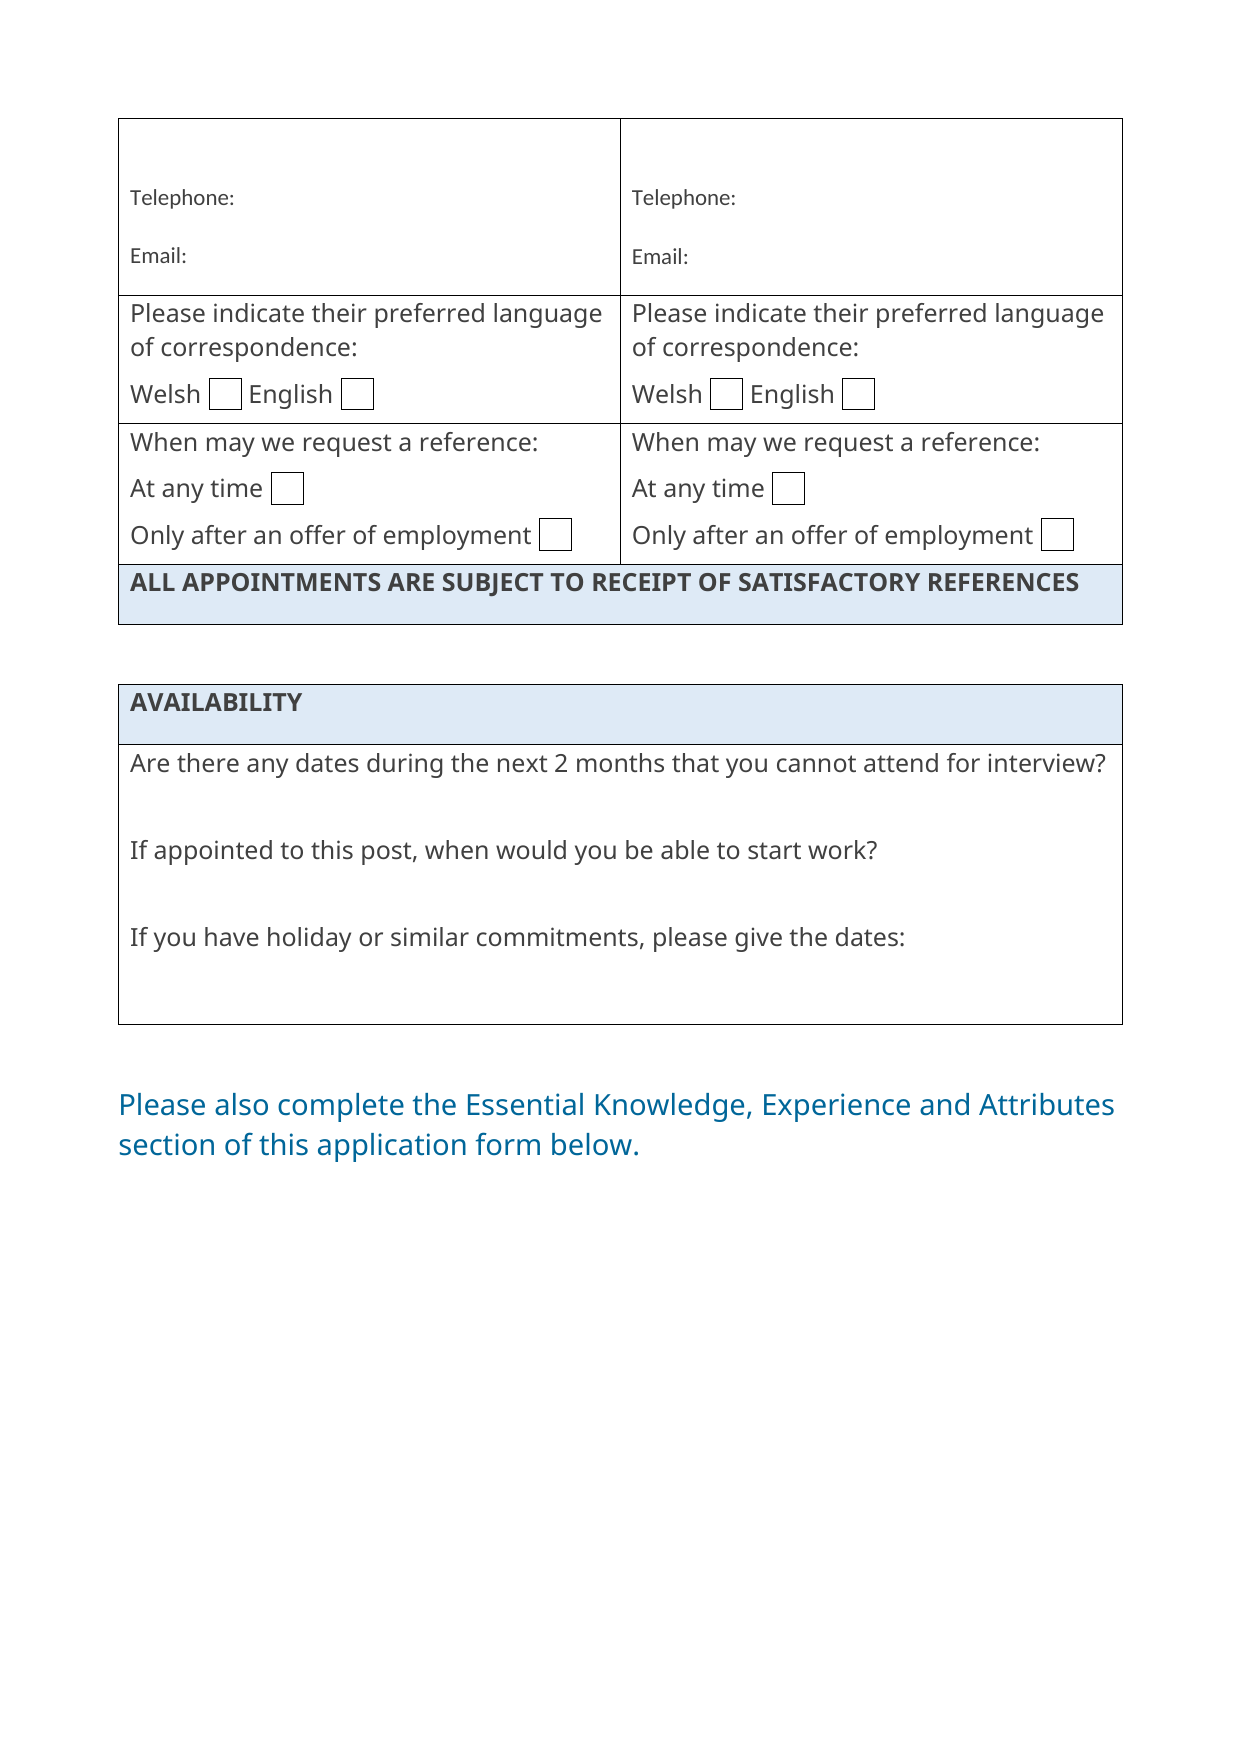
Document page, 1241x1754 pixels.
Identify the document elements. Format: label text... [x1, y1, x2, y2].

table_cell ALL APPOINTMENTS ARE SUBJECT TO RECEIPT OF SATISFACTORY REFERENCES [119, 565, 1122, 624]
table_cell When may we request a reference: At any time Only after an offer of employment [621, 424, 1122, 564]
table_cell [119, 119, 620, 295]
table_cell Are there any dates during the next 2 months that you cannot attend for interview? If appointed to this post, when would you be able to start work? If you have holiday or similar commitments, please give the dates: [119, 745, 1122, 1024]
table_cell When may we request a reference: At any time Only after an offer of employment [119, 424, 620, 564]
table_cell Please indicate their preferred language of correspondence: Welsh English [119, 296, 620, 423]
table_header AVAILABILITY [119, 685, 1122, 744]
table_cell Please indicate their preferred language of correspondence: Welsh English [621, 296, 1122, 423]
subtitle Please also complete the Essential Knowledge, Experience and Attributes section of this application form below. [118, 1084, 1122, 1164]
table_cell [621, 119, 1122, 295]
